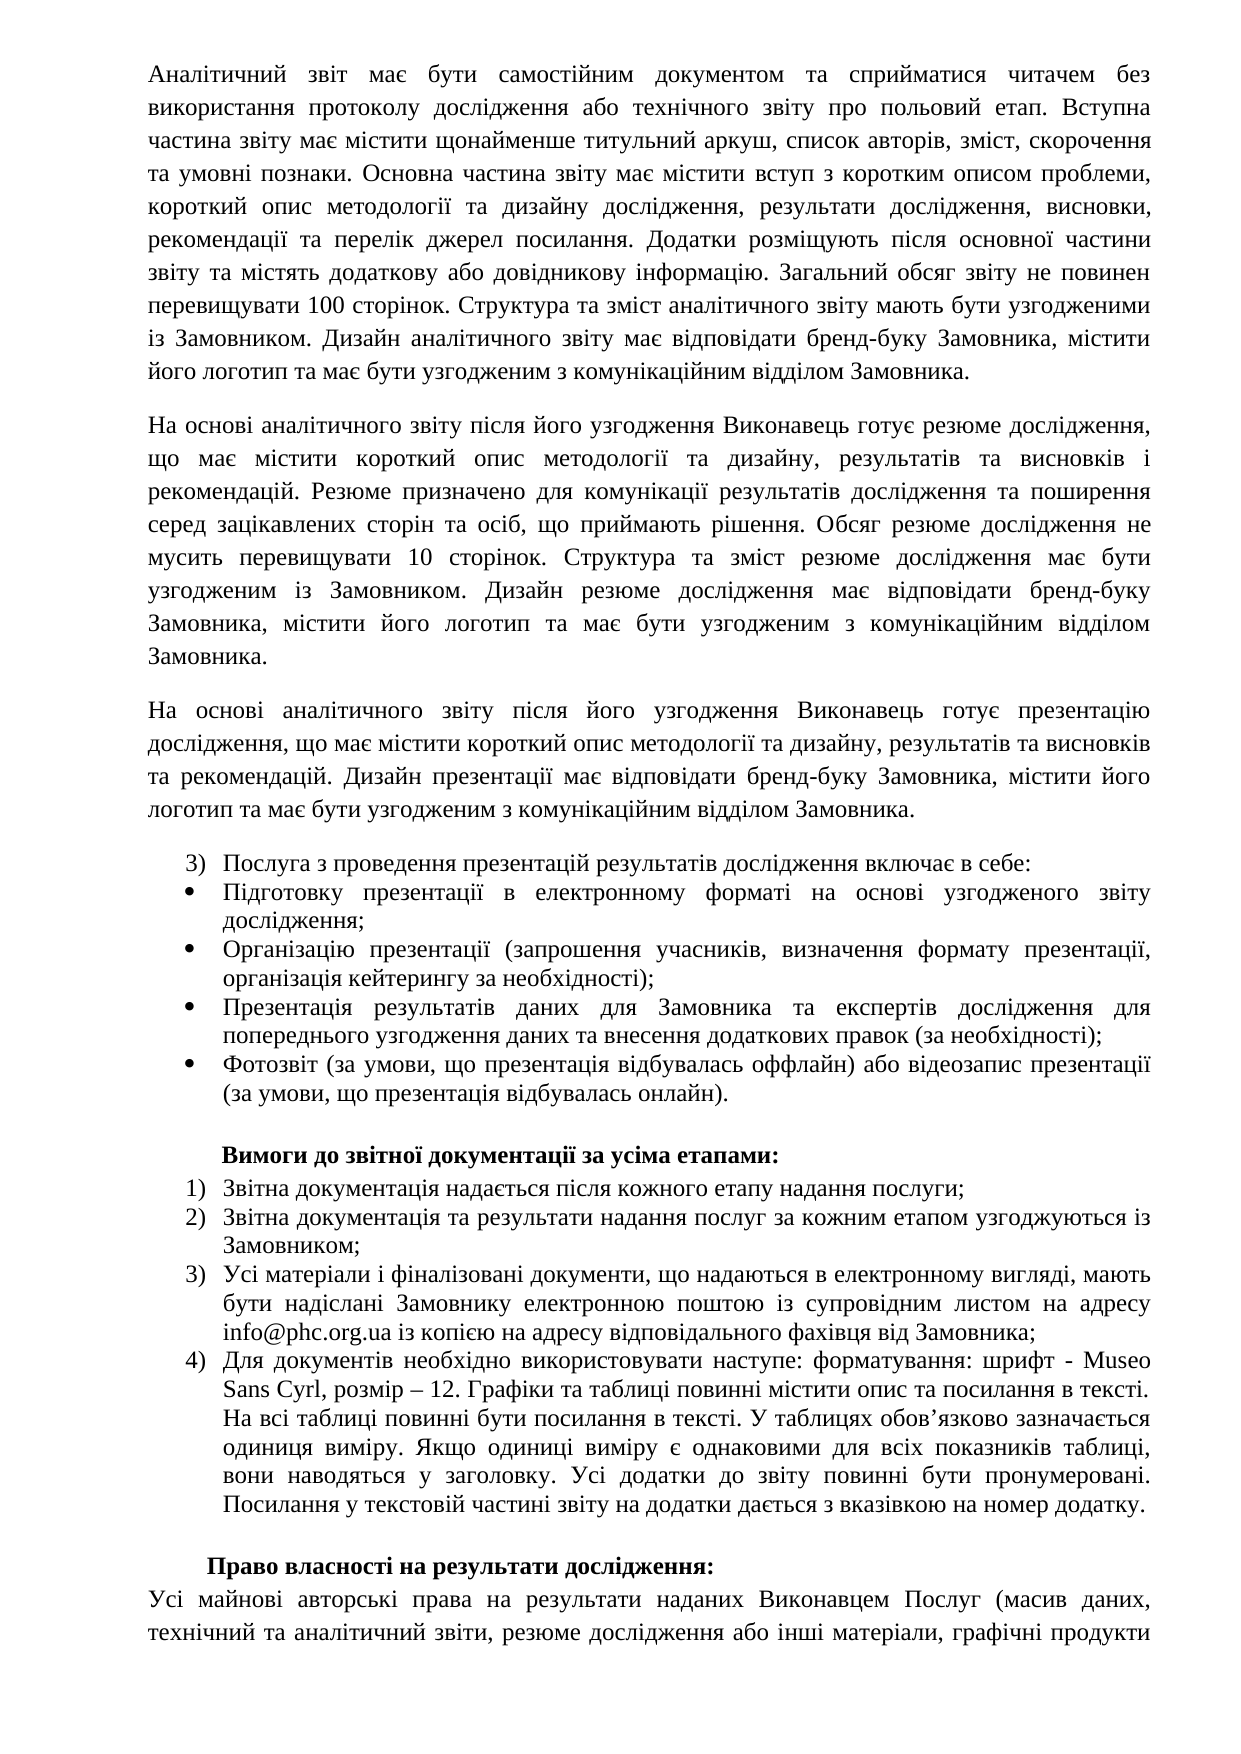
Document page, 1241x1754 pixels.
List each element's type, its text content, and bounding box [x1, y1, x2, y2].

text Право власності на результати дослідження: [148, 1551, 1152, 1580]
text Аналітичний звіт має бути самостійним документом та сприйматися читачем без використання протоколу дослідження або технічного звіту про польовий етап. Вступна частина звіту має містити щонайменше титульний аркуш, список авторів, зміст, скорочення та умовні познаки. Основна частина звіту має містити вступ з коротким описом проблеми, короткий опис методології та дизайну дослідження, результати дослідження, висновки, рекомендації та перелік джерел посилання. Додатки розміщують після основної частини звіту та містять додаткову або довідникову інформацію. Загальний обсяг звіту не повинен перевищувати 100 сторінок. Структура та зміст аналітичного звіту мають бути узгодженими із Замовником. Дизайн аналітичного звіту має відповідати бренд-буку Замовника, містити його логотип та має бути узгодженим з комунікаційним відділом Замовника. [148, 59, 1152, 385]
list Звітна документація надається після кожного етапу надання послуги; [185, 1173, 1152, 1202]
text На основі аналітичного звіту після його узгодження Виконавець готує резюме дослідження, що має містити короткий опис методології та дизайну, результатів та висновків і рекомендацій. Резюме призначено для комунікації результатів дослідження та поширення серед зацікавлених сторін та осіб, що приймають рішення. Обсяг резюме дослідження не мусить перевищувати 10 сторінок. Структура та зміст резюме дослідження має бути узгодженим із Замовником. Дизайн резюме дослідження має відповідати бренд-буку Замовника, містити його логотип та має бути узгодженим з комунікаційним відділом Замовника. [148, 410, 1152, 670]
list Усі матеріали і фіналізовані документи, що надаються в електронному вигляді, мають бути надіслані Замовнику електронною поштою із супровідним листом на адресу info@phc.org.ua із копією на адресу відповідального фахівця від Замовника; [185, 1259, 1152, 1345]
text Вимоги до звітної документації за усіма етапами: [148, 1140, 1152, 1169]
list Для документів необхідно використовувати наступе: форматування: шрифт - Museo Sans Cyrl, розмір – 12. Графіки та таблиці повинні містити опис та посилання в тексті. На всі таблиці повинні бути посилання в тексті. У таблицях обов’язково зазначається одиниця виміру. Якщо одиниці виміру є однаковими для всіх показників таблиці, вони наводяться у заголовку. Усі додатки до звіту повинні бути пронумеровані. Посилання у текстовій частині звіту на додатки дається з вказівкою на номер додатку. [185, 1345, 1152, 1518]
text На основі аналітичного звіту після його узгодження Виконавець готує презентацію дослідження, що має містити короткий опис методології та дизайну, результатів та висновків та рекомендацій. Дизайн презентації має відповідати бренд-буку Замовника, містити його логотип та має бути узгодженим з комунікаційним відділом Замовника. [148, 695, 1152, 823]
list Організацію презентації (запрошення учасників, визначення формату презентації, організація кейтерингу за необхідності); [185, 934, 1152, 992]
list Презентація результатів даних для Замовника та експертів дослідження для попереднього узгодження даних та внесення додаткових правок (за необхідності); [185, 992, 1152, 1049]
list Звітна документація та результати надання послуг за кожним етапом узгоджуються із Замовником; [185, 1202, 1152, 1259]
list Підготовку презентації в електронному форматі на основі узгодженого звіту дослідження; [185, 877, 1152, 934]
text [148, 1584, 1152, 1646]
list Послуга з проведення презентацій результатів дослідження включає в себе: [185, 848, 1152, 877]
list Фотозвіт (за умови, що презентація відбувалась оффлайн) або відеозапис презентації (за умови, що презентація відбувалась онлайн). [185, 1049, 1152, 1107]
